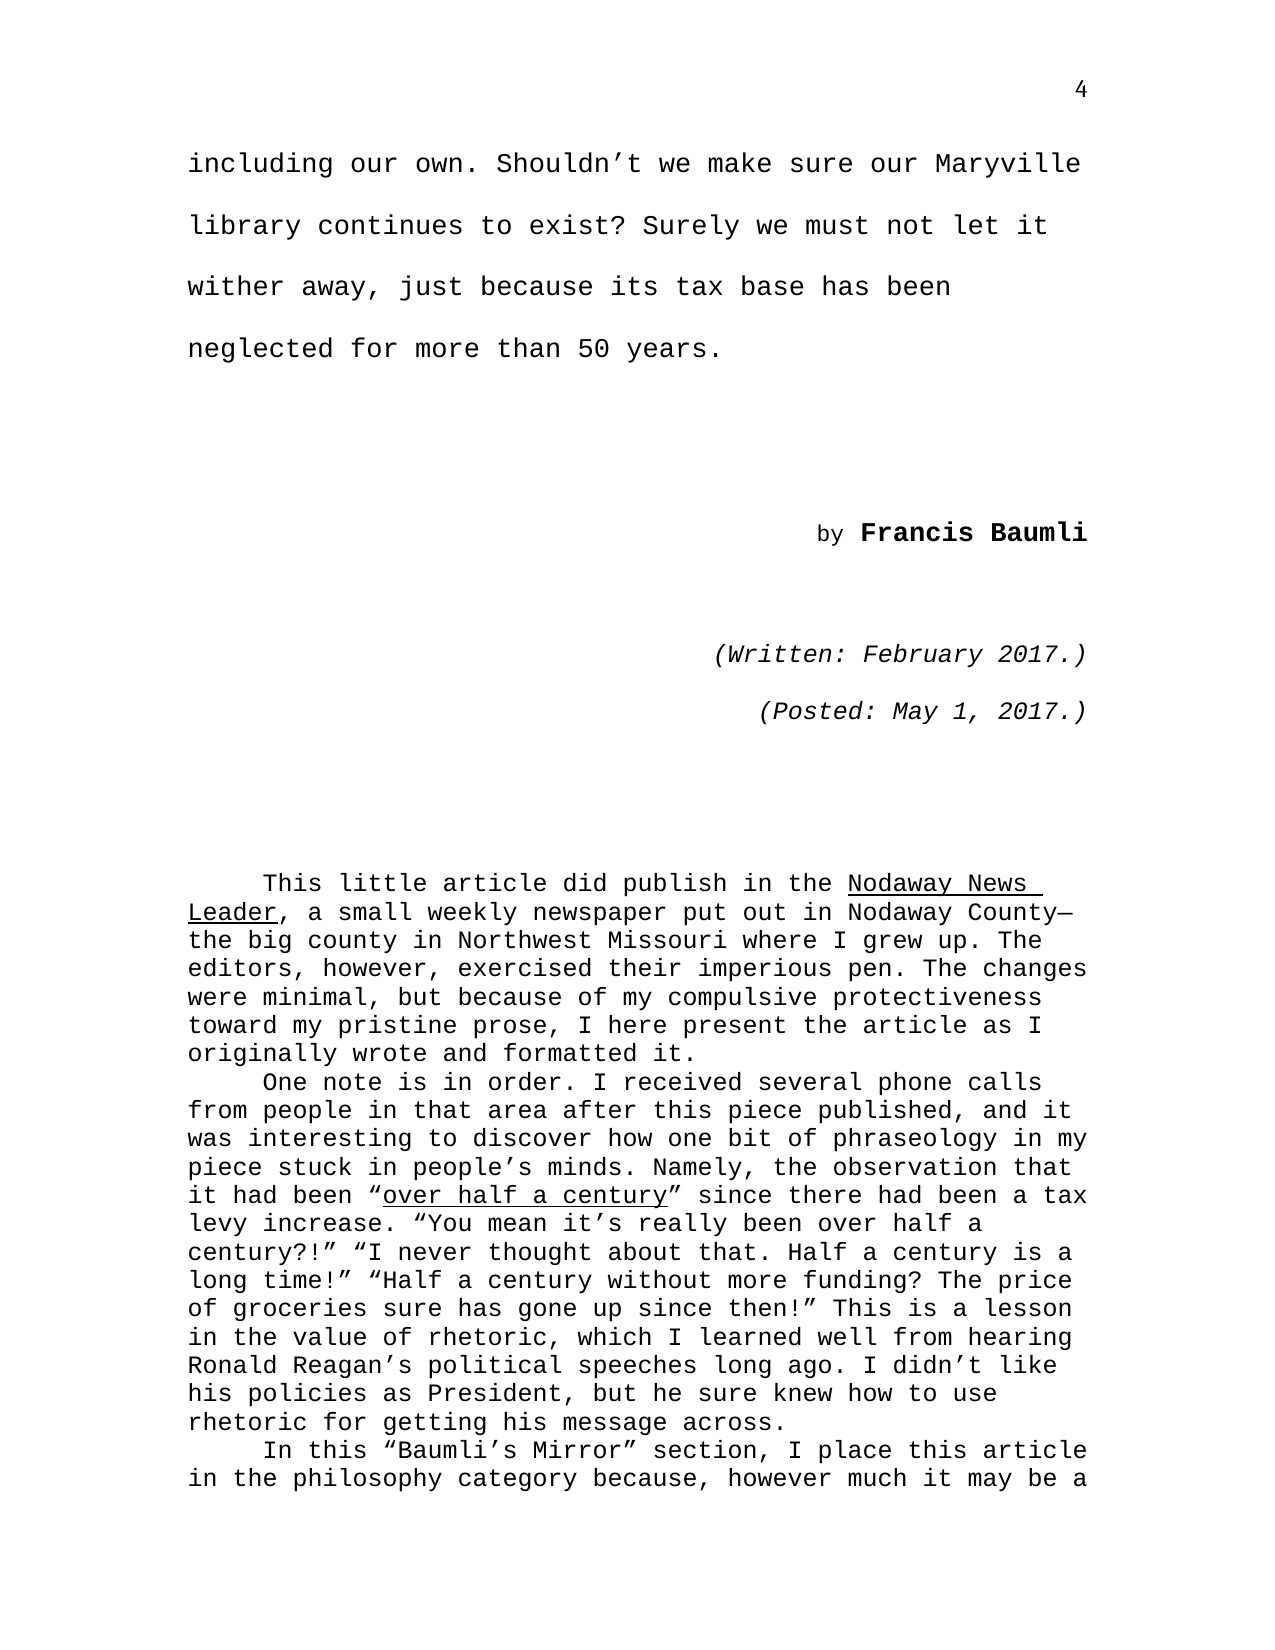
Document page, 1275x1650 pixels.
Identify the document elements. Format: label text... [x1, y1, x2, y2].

text by Francis Baumli [187, 519, 1087, 549]
text (Written: February 2017.) [187, 642, 1087, 670]
text (Posted: May 1, 2017.) [187, 698, 1087, 727]
text One note is in order. I received several phone calls from people in that area after this piece published, and it was interesting to discover how one bit of phraseology in my piece stuck in people’s minds. Namely, the observation that it had been “over half a century” since there had been a tax levy increase. “You mean it’s really been over half a century?!” “I never thought about that. Half a century is a long time!” “Half a century without more funding? The price of groceries sure has gone up since then!” This is a lesson in the value of rhetoric, which I learned well from hearing Ronald Reagan’s political speeches long ago. I didn’t like his policies as President, but he sure knew how to use rhetoric for getting his message across. [187, 1069, 1087, 1437]
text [187, 1437, 1087, 1494]
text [187, 150, 1087, 365]
text This little article did publish in the Nodaway News Leader, a small weekly newspaper put out in Nodaway County—the big county in Northwest Missouri where I grew up. The editors, however, exercised their imperious pen. The changes were minimal, but because of my compulsive protectiveness toward my pristine prose, I here present the article as I originally wrote and formatted it. [187, 871, 1087, 1069]
